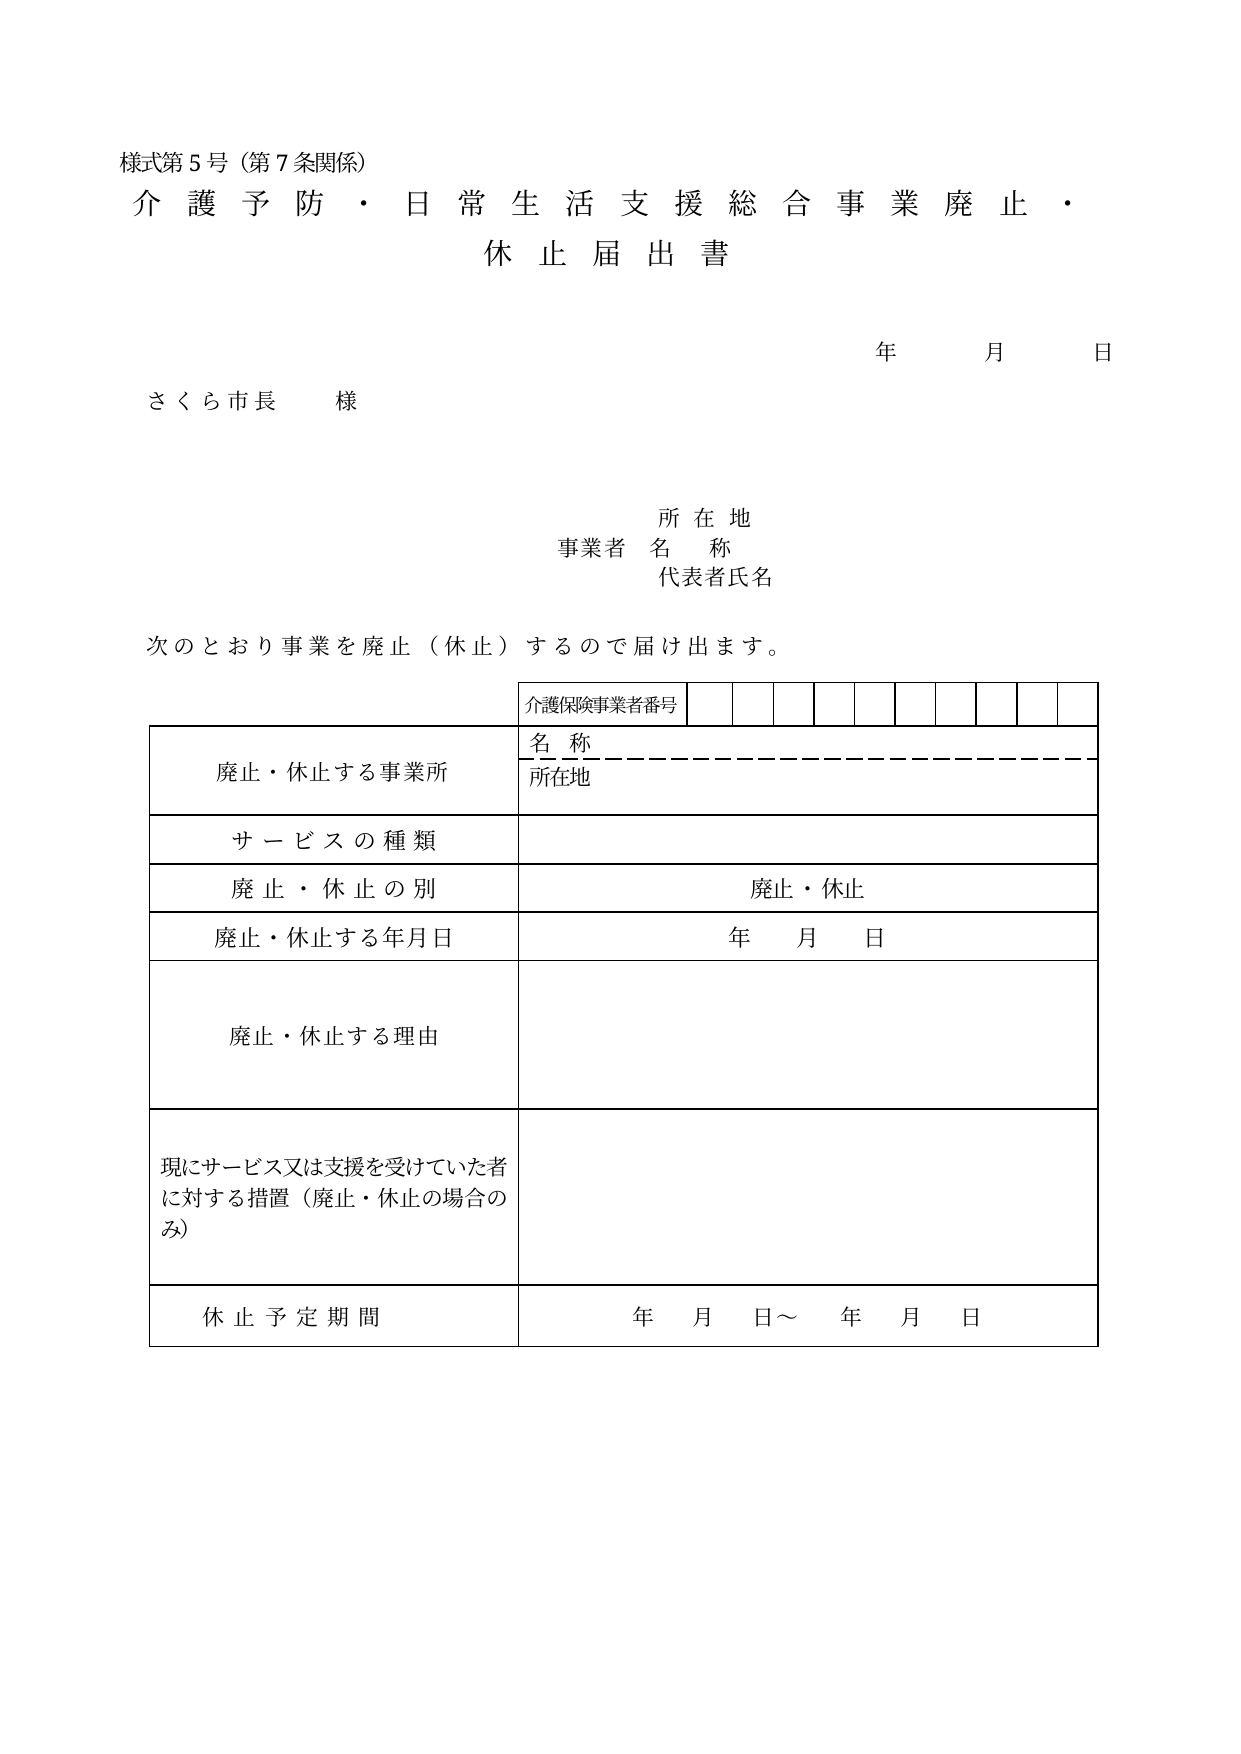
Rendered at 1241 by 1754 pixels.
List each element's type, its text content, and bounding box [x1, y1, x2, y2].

table_cell 休止予定期間 [150, 1286, 518, 1346]
table_cell 年 月 日 [519, 913, 1097, 960]
text 代表者氏名 [119, 562, 1121, 591]
table_cell 所在地 [519, 758, 1097, 814]
table_cell 年 月 日 ～ 年 月 日 [519, 1286, 1097, 1346]
table_cell 廃止 ・ 休止 [519, 865, 1097, 911]
table_header [936, 683, 975, 725]
text 次のとおり事業を廃止（休止）するので届け出ます。 [119, 620, 1121, 670]
table_header [896, 683, 935, 725]
table_header [815, 683, 854, 725]
text 所在地 [119, 503, 1121, 533]
table_cell 現にサービス又は支援を受けていた者に対する措置（廃止・休止の場合のみ） [150, 1110, 518, 1284]
table_header [688, 683, 732, 725]
text さくら市長 様 [119, 376, 1121, 425]
text 事 業 者 名称 [119, 533, 1121, 562]
table_cell 名 称 [519, 727, 1097, 758]
text 年 月 日 [119, 276, 1121, 376]
table_header [855, 683, 894, 725]
table_cell 廃止・休止する理由 [150, 961, 518, 1108]
table_cell 廃止・休止の別 [150, 865, 518, 911]
table_header [774, 683, 813, 725]
table_cell サービスの種類 [150, 816, 518, 863]
table_header 介護保険事業者番号 [519, 683, 686, 725]
text 介護予防・日常生活支援総合事業廃止・休止届出書 [119, 177, 1121, 276]
table_header [977, 683, 1016, 725]
table_header [733, 683, 773, 725]
table_cell [519, 961, 1097, 1108]
table_cell [519, 816, 1097, 863]
table_header [1018, 683, 1057, 725]
table_header [1058, 683, 1097, 725]
table_cell [519, 1110, 1097, 1284]
text 様式第5号（第7条関係） [119, 148, 1121, 177]
table_cell 廃止・休止する年月日 [150, 913, 518, 960]
table_cell 廃止・休止する事業所 [150, 727, 518, 814]
